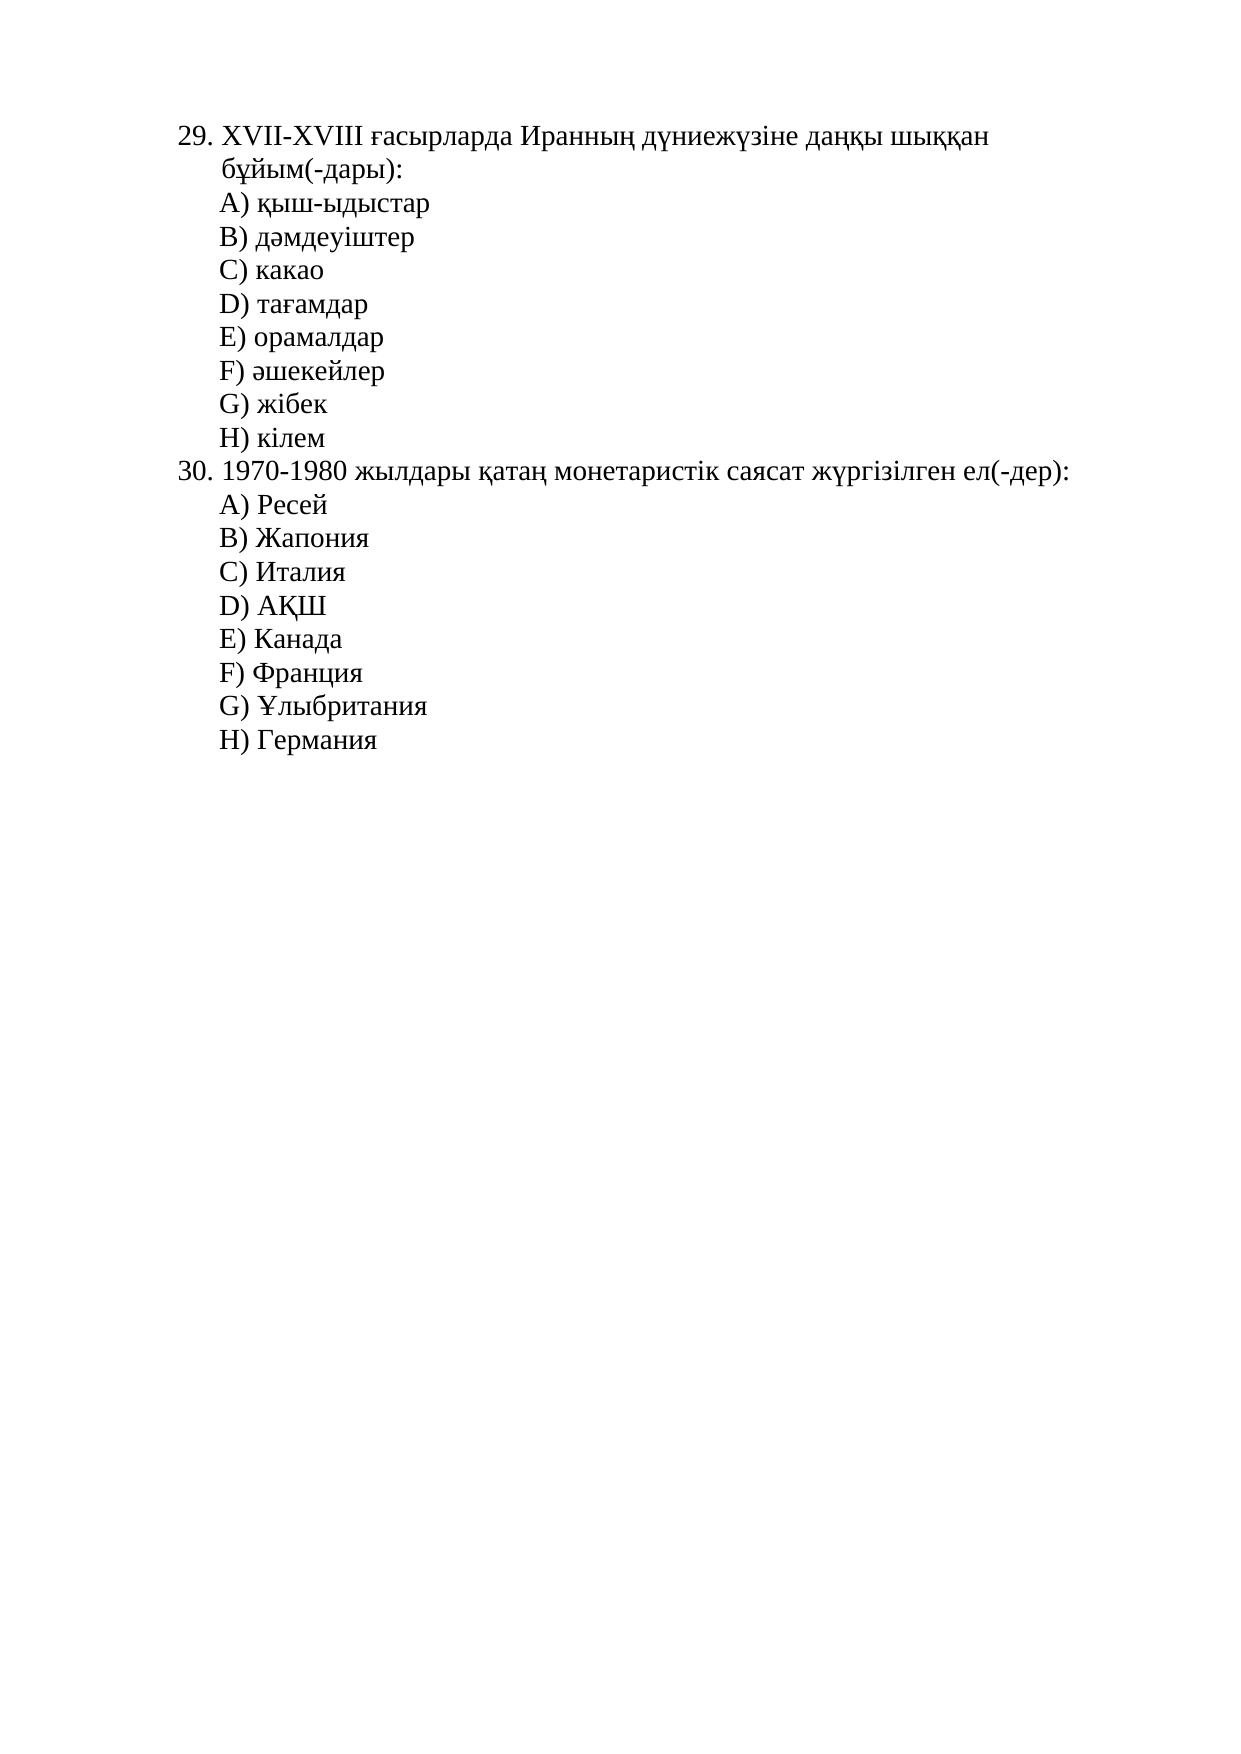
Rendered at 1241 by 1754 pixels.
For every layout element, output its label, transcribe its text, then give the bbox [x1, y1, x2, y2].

table_cell 30. 1970-1980 жылдары қатаң монетаристік саясат жүргізілген ел(-дер): A) Ресей B) Жапония C) Италия D) АҚШ E) Канада F) Франция G) Ұлыбритания H) Германия [166, 454, 1170, 755]
table_cell 29. XVII-XVIIІ ғасырларда Иранның дүниежүзіне даңқы шыққан бұйым(-дары): A) қыш-ыдыстар B) дәмдеуіштер C) какао D) тағамдар E) орамалдар F) әшекейлер G) жібек H) кілем [166, 118, 1170, 453]
